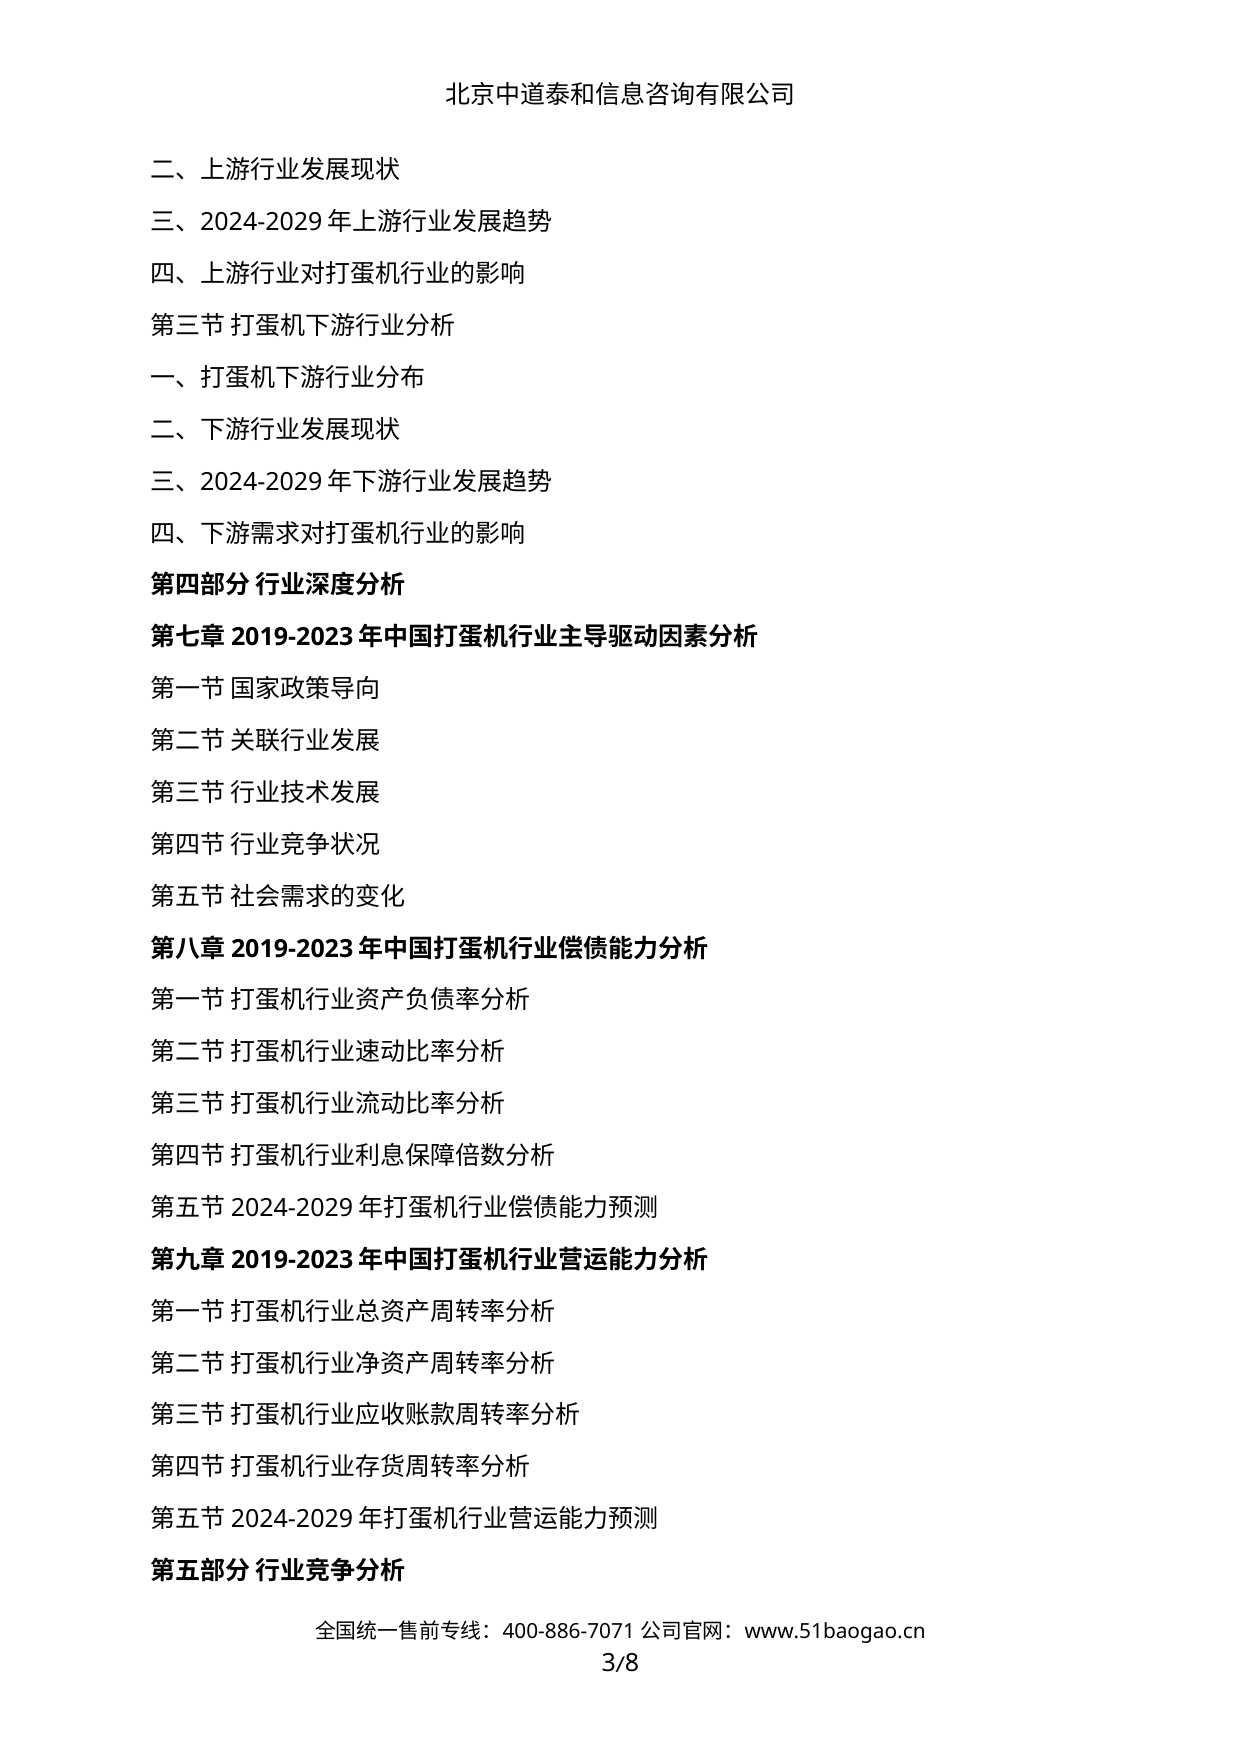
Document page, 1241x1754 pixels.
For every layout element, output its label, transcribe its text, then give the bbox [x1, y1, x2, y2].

text 二、下游行业发展现状 [150, 409, 1090, 446]
text 第五节 2024-2029年打蛋机行业偿债能力预测 [150, 1187, 1090, 1224]
text 第四部分 行业深度分析 [150, 565, 1090, 601]
text 第一节 国家政策导向 [150, 669, 1090, 705]
text 第五节 社会需求的变化 [150, 876, 1090, 912]
text 第三节 打蛋机行业流动比率分析 [150, 1084, 1090, 1120]
text 四、下游需求对打蛋机行业的影响 [150, 513, 1090, 549]
text 第四节 打蛋机行业存货周转率分析 [150, 1447, 1090, 1483]
text 三、2024-2029年下游行业发展趋势 [150, 461, 1090, 497]
text 第三节 行业技术发展 [150, 772, 1090, 809]
text 第三节 打蛋机下游行业分析 [150, 306, 1090, 342]
text 第五部分 行业竞争分析 [150, 1551, 1090, 1587]
text 第九章 2019-2023年中国打蛋机行业营运能力分析 [150, 1239, 1090, 1276]
text 第二节 关联行业发展 [150, 721, 1090, 757]
text 第二节 打蛋机行业净资产周转率分析 [150, 1343, 1090, 1379]
text 第一节 打蛋机行业总资产周转率分析 [150, 1291, 1090, 1327]
text 一、打蛋机下游行业分布 [150, 357, 1090, 394]
text 三、2024-2029年上游行业发展趋势 [150, 202, 1090, 238]
text 第一节 打蛋机行业资产负债率分析 [150, 980, 1090, 1016]
text 第二节 打蛋机行业速动比率分析 [150, 1032, 1090, 1068]
text 第五节 2024-2029年打蛋机行业营运能力预测 [150, 1499, 1090, 1535]
text 第四节 打蛋机行业利息保障倍数分析 [150, 1136, 1090, 1172]
text 第七章 2019-2023年中国打蛋机行业主导驱动因素分析 [150, 617, 1090, 653]
text 第三节 打蛋机行业应收账款周转率分析 [150, 1395, 1090, 1431]
text 二、上游行业发展现状 [150, 150, 1090, 186]
text 第八章 2019-2023年中国打蛋机行业偿债能力分析 [150, 928, 1090, 964]
text 第四节 行业竞争状况 [150, 824, 1090, 861]
text 四、上游行业对打蛋机行业的影响 [150, 254, 1090, 290]
